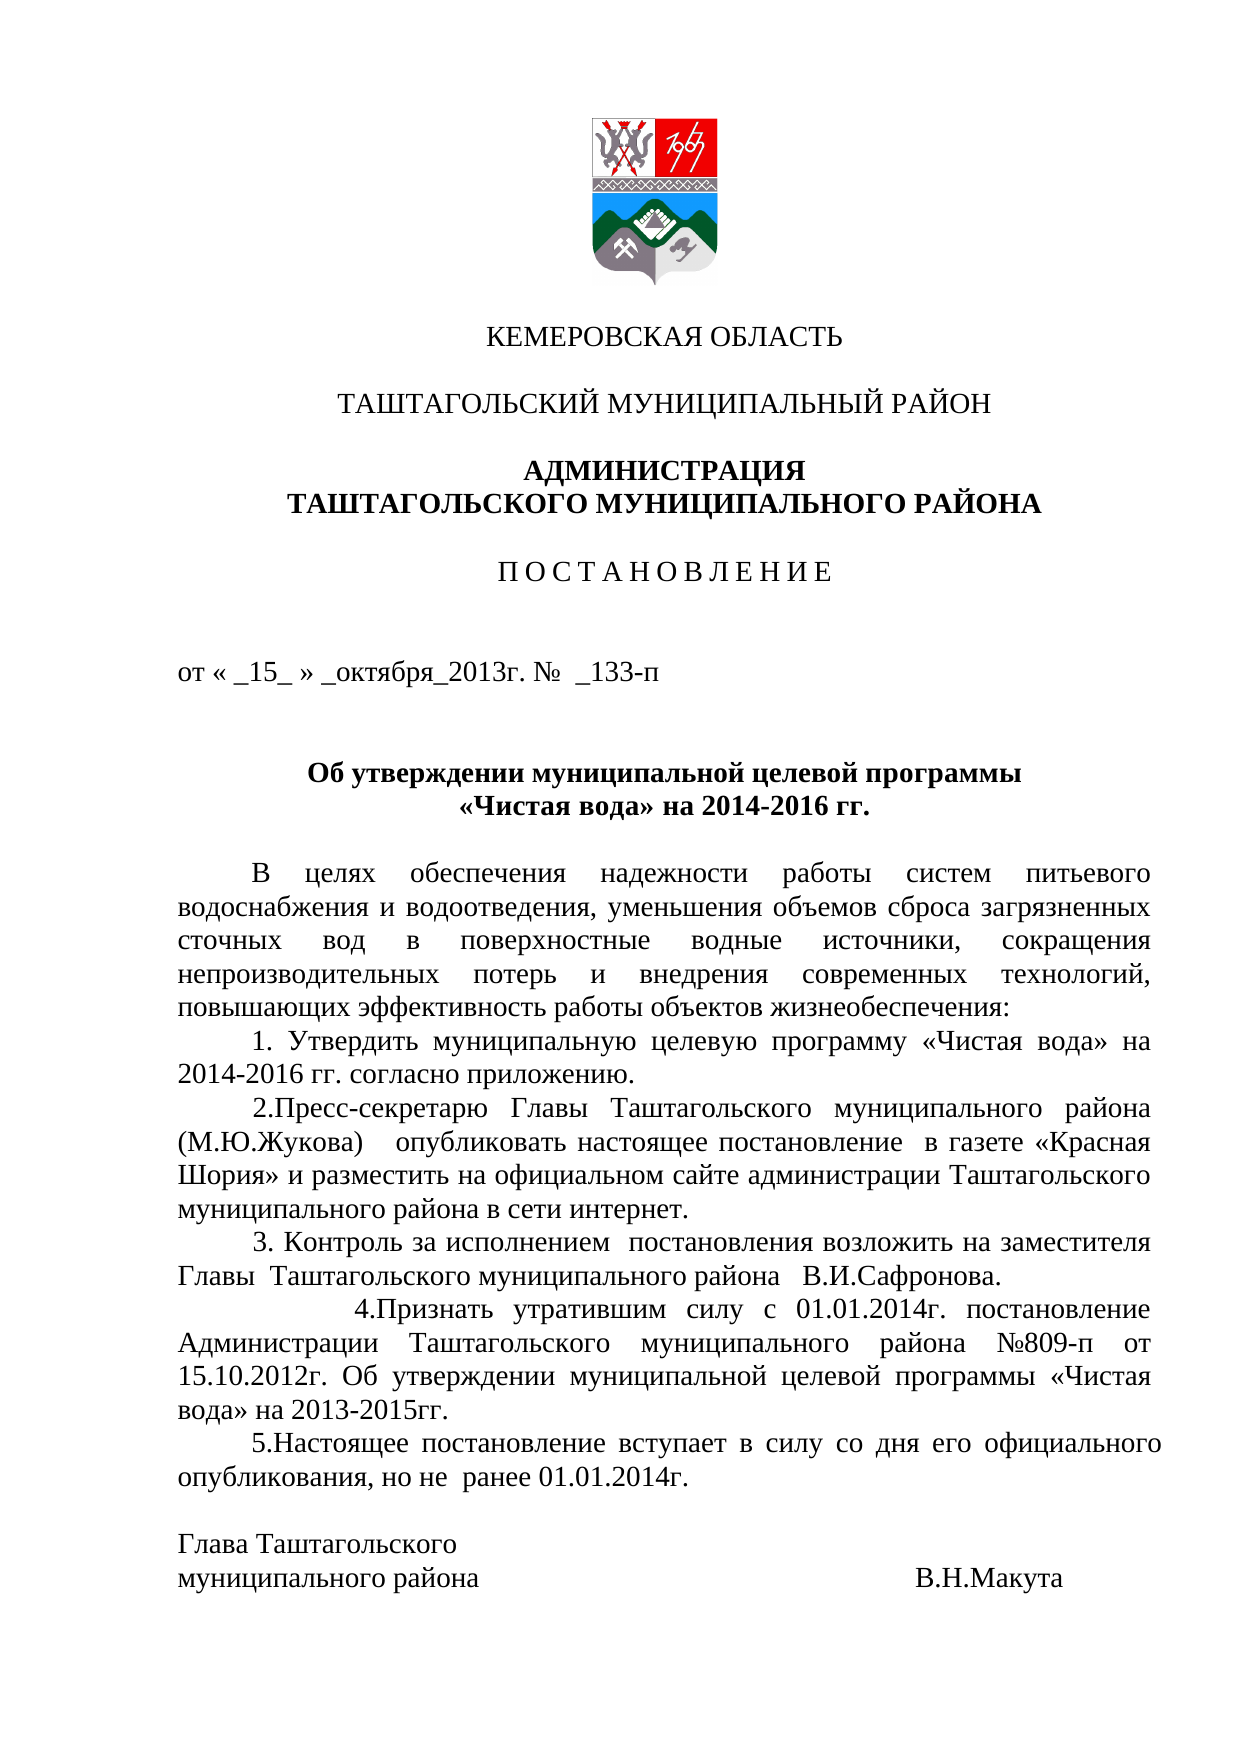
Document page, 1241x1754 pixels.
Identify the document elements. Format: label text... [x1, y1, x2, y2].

text ТАШТАГОЛЬСКОГО МУНИЦИПАЛЬНОГО РАЙОНА [177, 487, 1152, 520]
text Об утверждении муниципальной целевой программы [177, 755, 1152, 788]
picture [592, 118, 718, 286]
text «Чистая вода» на 2014-2016 гг. [177, 788, 1152, 822]
text муниципального района В.Н.Макута [177, 1560, 1163, 1593]
text КЕМЕРОВСКАЯ ОБЛАСТЬ [177, 319, 1152, 352]
text ТАШТАГОЛЬСКИЙ МУНИЦИПАЛЬНЫЙ РАЙОН [177, 386, 1152, 419]
text В целях обеспечения надежности работы систем питьевого водоснабжения и водоотведения, уменьшения объемов сброса загрязненных сточных вод в поверхностные водные источники, сокращения непроизводительных потерь и внедрения современных технологий, повышающих эффективность работы объектов жизнеобеспечения: [177, 855, 1152, 1023]
text 4.Признать утратившим силу с 01.01.2014г. постановление Администрации Таштагольского муниципального района №809-п от 15.10.2012г. Об утверждении муниципальной целевой программы «Чистая вода» на 2013-2015гг. [177, 1291, 1152, 1426]
text АДМИНИСТРАЦИЯ [177, 453, 1152, 487]
text 1. Утвердить муниципальную целевую программу «Чистая вода» на 2014-2016 гг. согласно приложению. [177, 1023, 1152, 1090]
text 5.Настоящее постановление вступает в силу со дня его официального опубликования, но не ранее 01.01.2014г. [177, 1426, 1163, 1493]
text от « _15_ » _октября_2013г. № _133-п [177, 654, 1152, 688]
text Глава Таштагольского [177, 1526, 1163, 1560]
subtitle ПОСТАНОВЛЕНИЕ [177, 554, 1152, 587]
text 3. Контроль за исполнением постановления возложить на заместителя Главы Таштагольского муниципального района В.И.Сафронова. [177, 1224, 1152, 1291]
text 2.Пресс-секретарю Главы Таштагольского муниципального района (М.Ю.Жукова) опубликовать настоящее постановление в газете «Красная Шория» и разместить на официальном сайте администрации Таштагольского муниципального района в сети интернет. [177, 1090, 1152, 1224]
